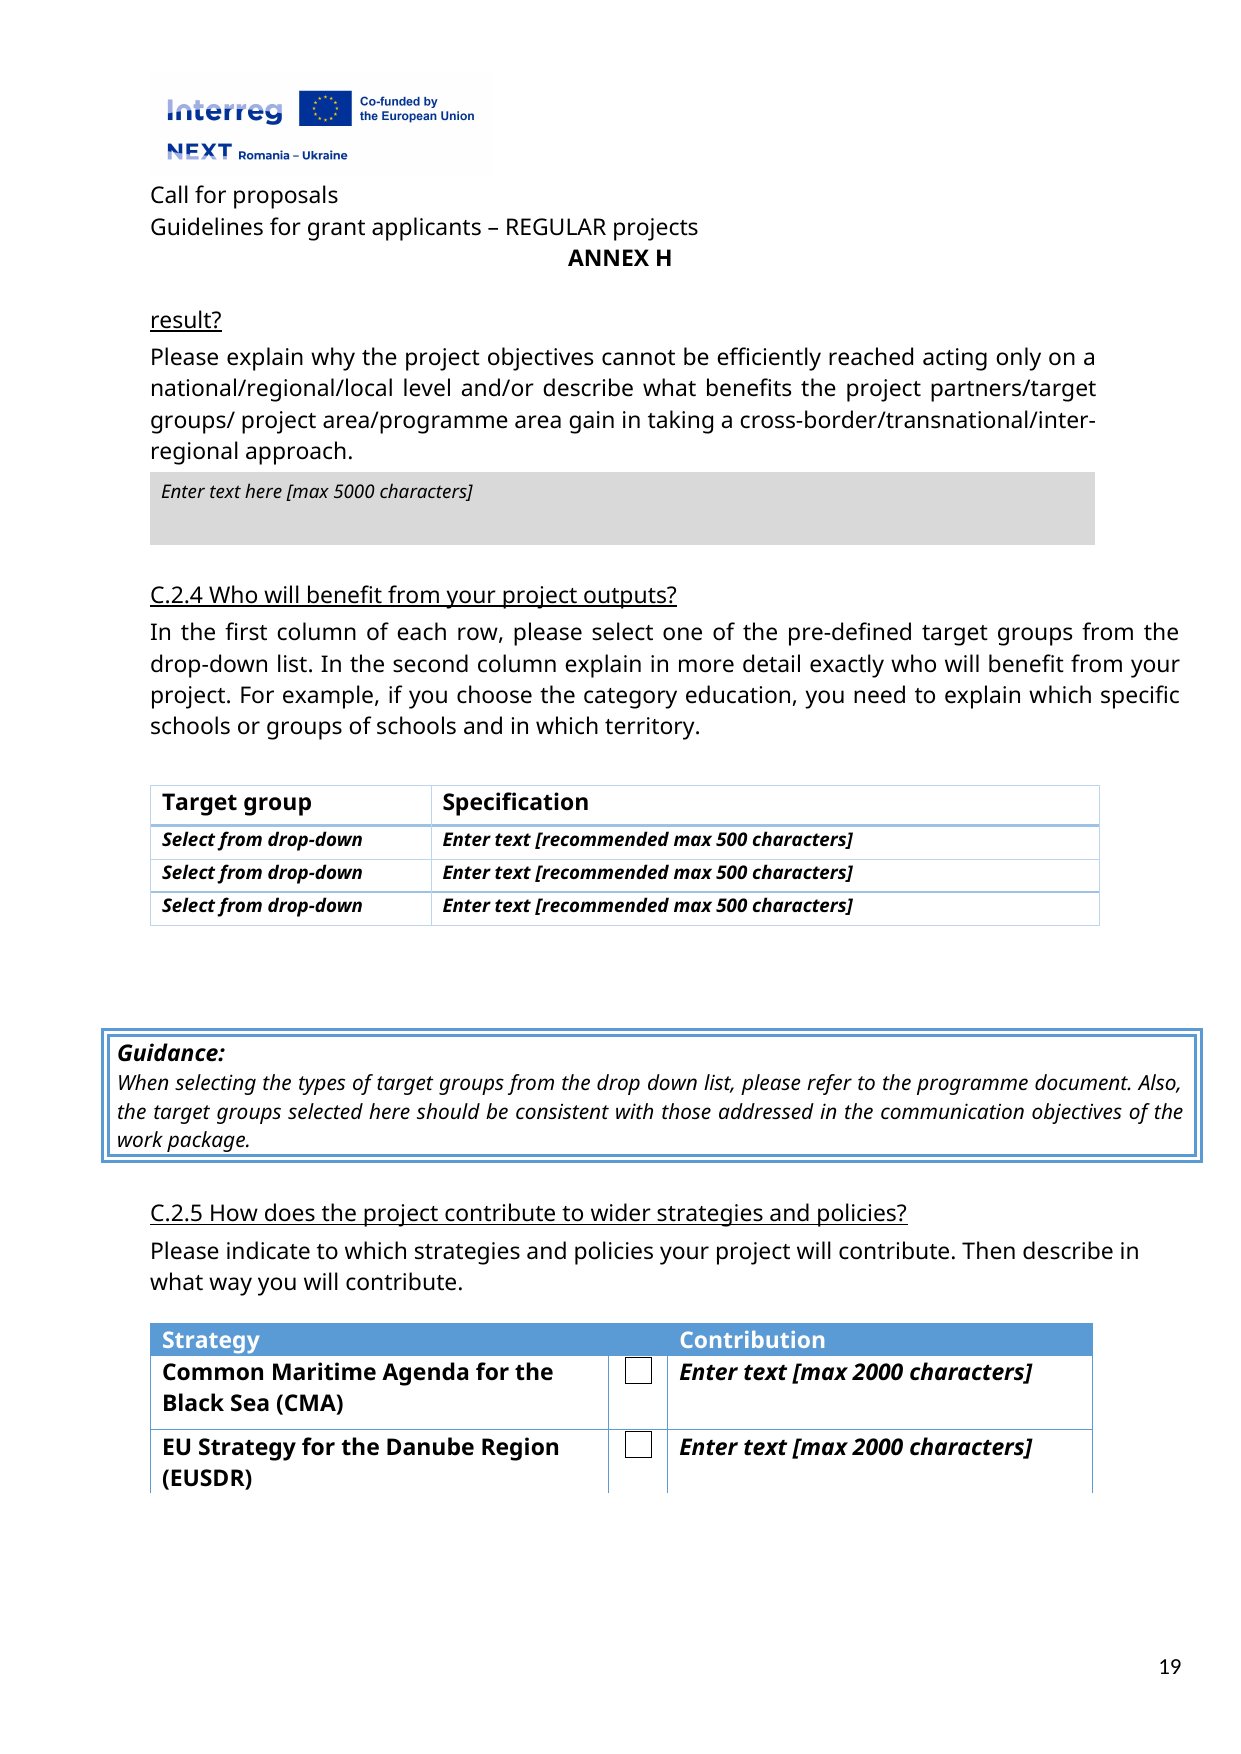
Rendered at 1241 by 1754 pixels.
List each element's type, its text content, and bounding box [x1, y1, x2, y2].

table_cell EU Strategy for the Danube Region (EUSDR) [151, 1430, 608, 1493]
table_cell Enter text [max 2000 characters] [668, 1430, 1092, 1493]
table_header Strategy [151, 1324, 668, 1355]
table_cell Select from drop-down [151, 827, 431, 858]
text C.2.4 Who will benefit from your project outputs? [150, 579, 1181, 610]
table_cell Enter text [recommended max 500 characters] [432, 860, 1099, 891]
table_cell Select from drop-down [151, 893, 431, 924]
text Please indicate to which strategies and policies your project will contribute. Then describe in what way you will contribute. [150, 1235, 1181, 1297]
table_cell Common Maritime Agenda for the Black Sea (CMA) [151, 1356, 608, 1429]
table_header Specification [432, 786, 1099, 823]
table_cell [609, 1430, 667, 1493]
table_header Contribution [668, 1324, 1092, 1355]
picture [150, 73, 492, 177]
table_cell Enter text [recommended max 500 characters] [432, 893, 1099, 924]
table_cell Enter text [recommended max 500 characters] [432, 827, 1099, 858]
table_header Target group [151, 786, 431, 823]
table_header Guidance: When selecting the types of target groups from the drop down list, please refer to the programme document. Also, the target groups selected here should be consistent with those addressed in the communication objectives of the work package. [106, 1031, 1198, 1154]
table_cell Select from drop-down [151, 860, 431, 891]
table_cell [609, 1356, 667, 1429]
text C.2.5 How does the project contribute to wider strategies and policies? [150, 1197, 1181, 1228]
text In the first column of each row, please select one of the pre-defined target groups from the drop-down list. In the second column explain in more detail exactly who will benefit from your project. For example, if you choose the category education, you need to explain which specific schools or groups of schools and in which territory. [150, 616, 1181, 741]
table_cell Enter text [max 2000 characters] [668, 1356, 1092, 1429]
table_cell Enter text here [max 5000 characters] [150, 472, 1095, 545]
